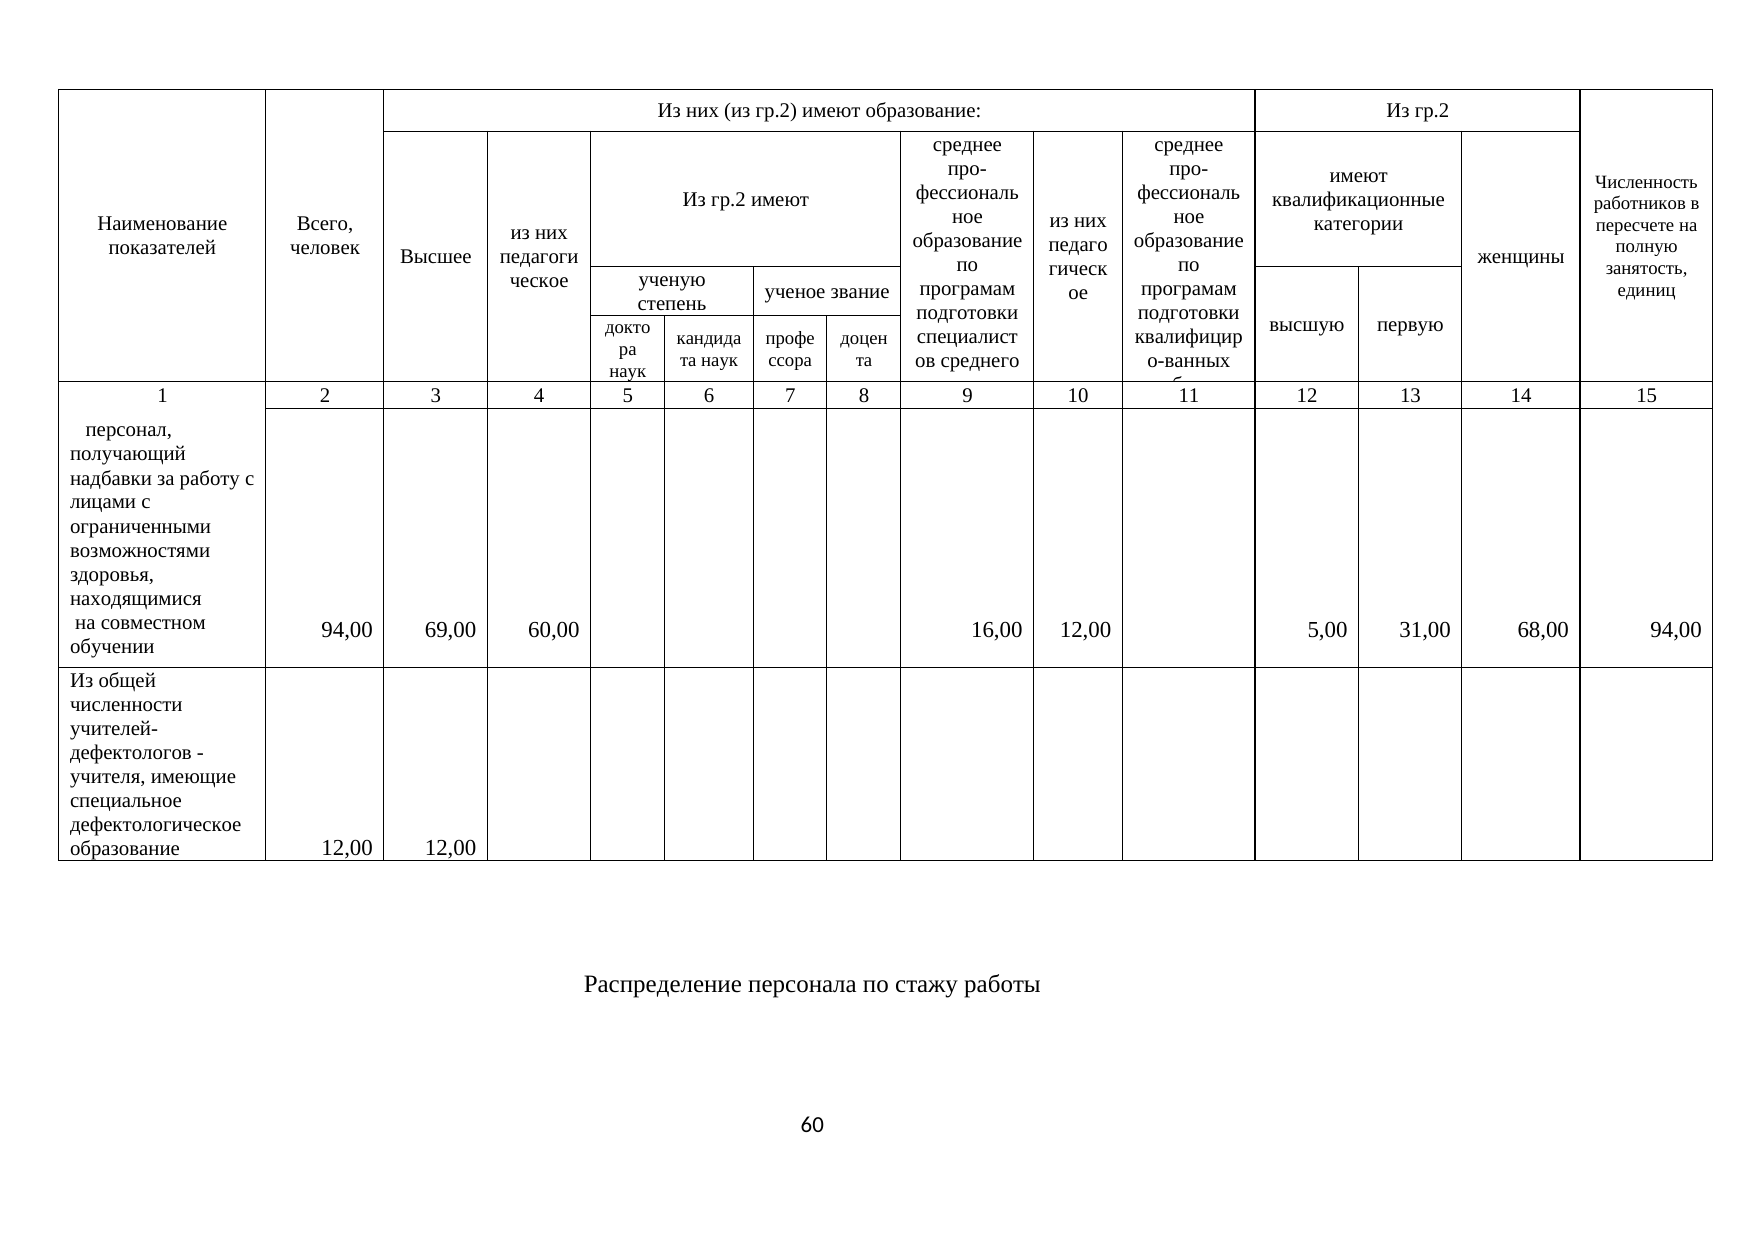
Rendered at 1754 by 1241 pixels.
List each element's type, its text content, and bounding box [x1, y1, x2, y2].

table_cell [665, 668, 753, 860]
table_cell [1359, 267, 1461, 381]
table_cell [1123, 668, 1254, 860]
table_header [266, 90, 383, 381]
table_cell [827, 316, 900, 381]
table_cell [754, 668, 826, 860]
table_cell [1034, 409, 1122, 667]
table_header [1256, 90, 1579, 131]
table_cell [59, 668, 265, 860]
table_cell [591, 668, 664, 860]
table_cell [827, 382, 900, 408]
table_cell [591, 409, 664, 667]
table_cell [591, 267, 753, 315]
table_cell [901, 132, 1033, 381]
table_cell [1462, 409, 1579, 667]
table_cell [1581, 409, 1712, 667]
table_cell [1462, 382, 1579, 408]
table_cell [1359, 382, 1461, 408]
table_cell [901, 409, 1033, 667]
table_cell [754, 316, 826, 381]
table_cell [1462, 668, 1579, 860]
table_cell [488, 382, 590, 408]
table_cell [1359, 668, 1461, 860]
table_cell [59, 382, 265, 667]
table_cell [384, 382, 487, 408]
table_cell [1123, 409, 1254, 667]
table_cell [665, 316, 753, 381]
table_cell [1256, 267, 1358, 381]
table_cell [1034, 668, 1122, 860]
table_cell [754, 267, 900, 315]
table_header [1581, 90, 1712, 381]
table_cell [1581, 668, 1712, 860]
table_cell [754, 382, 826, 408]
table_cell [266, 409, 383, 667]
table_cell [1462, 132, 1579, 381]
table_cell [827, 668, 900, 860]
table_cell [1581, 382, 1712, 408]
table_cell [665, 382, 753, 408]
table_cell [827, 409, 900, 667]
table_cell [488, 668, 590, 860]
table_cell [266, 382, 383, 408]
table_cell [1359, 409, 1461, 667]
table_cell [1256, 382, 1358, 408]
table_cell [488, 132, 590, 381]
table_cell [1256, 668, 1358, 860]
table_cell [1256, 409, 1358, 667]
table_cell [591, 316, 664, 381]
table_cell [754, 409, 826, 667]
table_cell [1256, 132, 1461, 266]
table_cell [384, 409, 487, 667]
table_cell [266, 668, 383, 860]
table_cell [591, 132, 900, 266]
text Распределение персонала по стажу работы [59, 969, 1565, 998]
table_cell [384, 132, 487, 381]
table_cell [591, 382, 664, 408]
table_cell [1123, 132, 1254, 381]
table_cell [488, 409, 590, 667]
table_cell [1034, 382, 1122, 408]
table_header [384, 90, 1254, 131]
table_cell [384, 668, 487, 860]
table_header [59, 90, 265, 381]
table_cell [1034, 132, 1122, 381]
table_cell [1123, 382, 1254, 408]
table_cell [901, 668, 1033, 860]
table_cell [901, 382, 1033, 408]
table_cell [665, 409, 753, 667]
